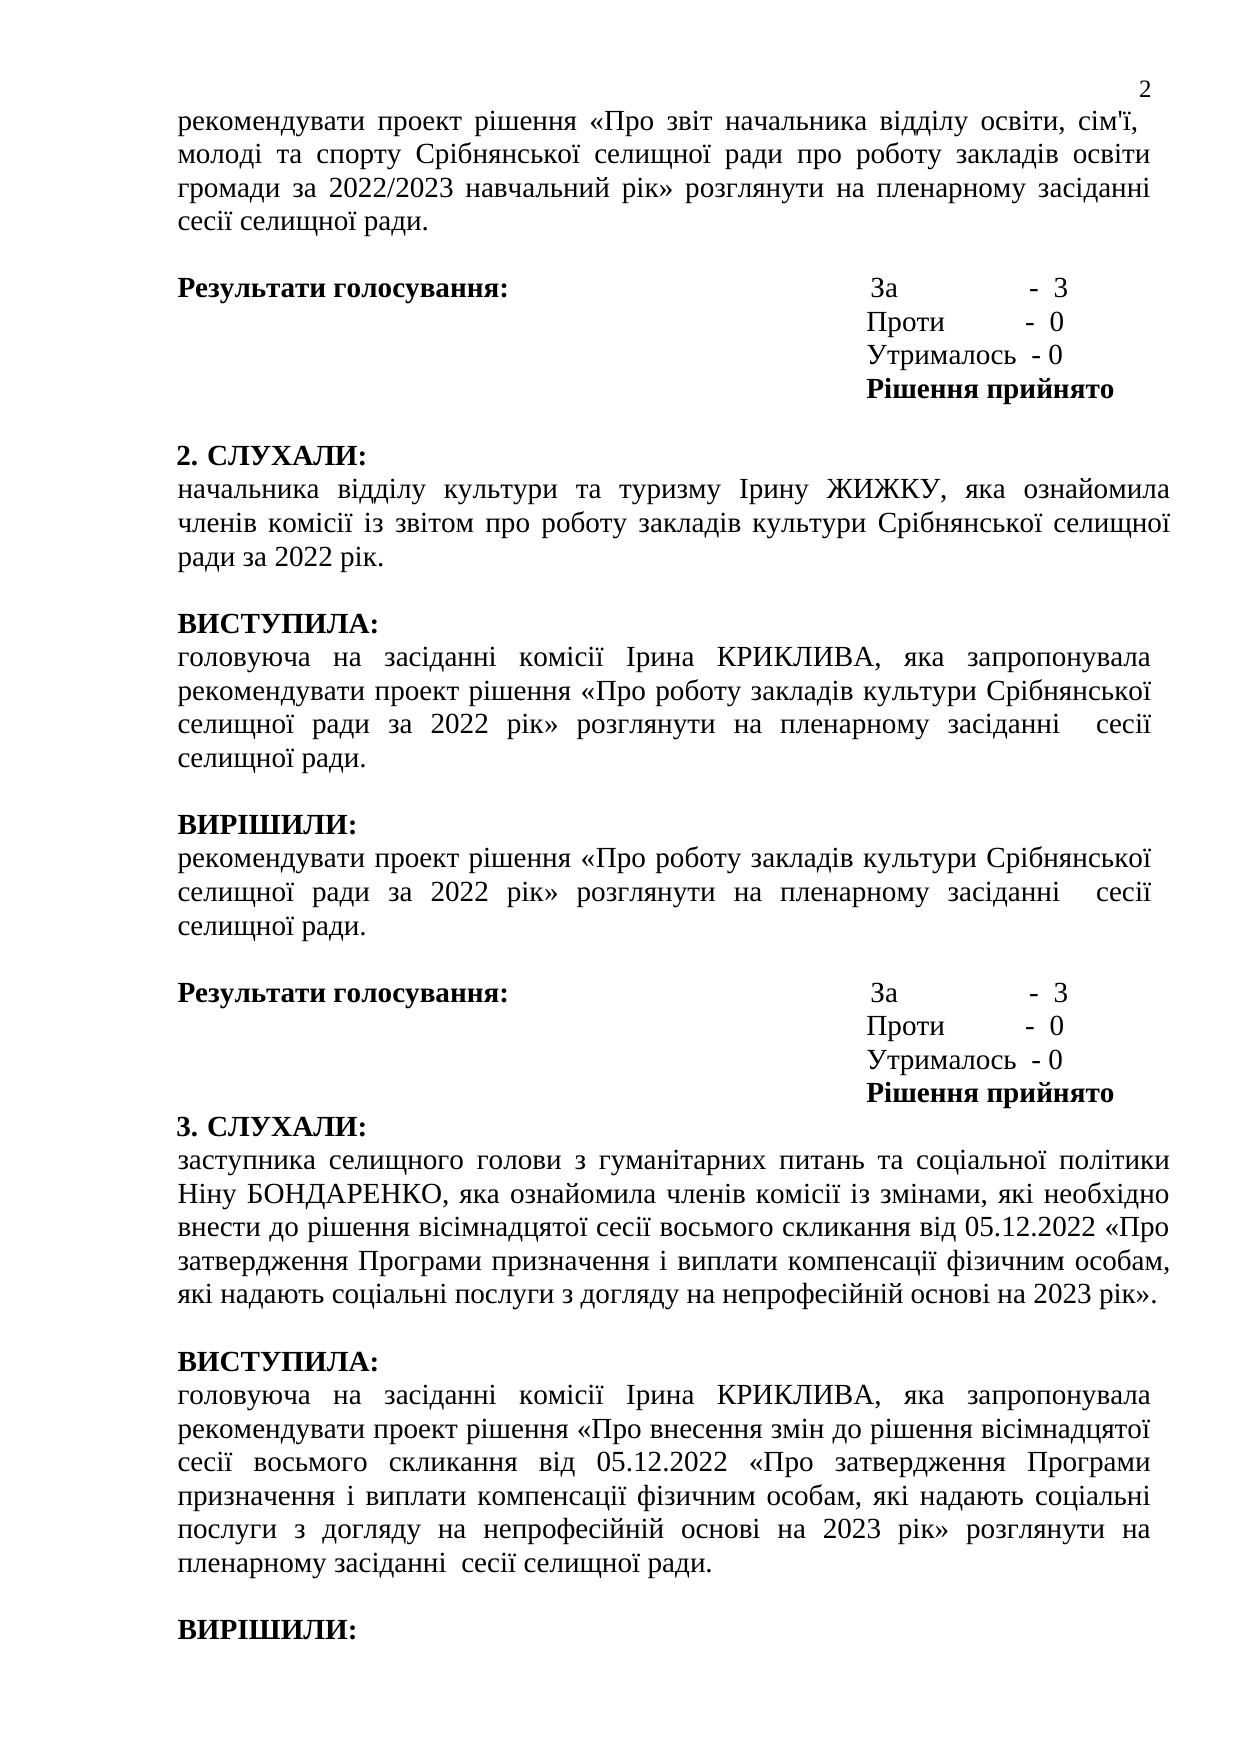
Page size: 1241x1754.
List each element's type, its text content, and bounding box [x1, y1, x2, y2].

text головуюча на засіданні комісії Ірина КРИКЛИВА, яка запропонувала рекомендувати проект рішення «Про внесення змін до рішення вісімнадцятої сесії восьмого скликання від 05.12.2022 «Про затвердження Програми призначення і виплати компенсації фізичним особам, які надають соціальні послуги з догляду на непрофесійній основі на 2023 рік» розглянути на пленарному засіданні сесії селищної ради. [177, 1377, 1152, 1578]
text Утрималось - 0 [177, 337, 1152, 371]
text Рішення прийнято [177, 371, 1152, 404]
text ВИСТУПИЛА: [177, 606, 1152, 639]
text ВИРІШИЛИ: [177, 1612, 1152, 1646]
text заступника селищного голови з гуманітарних питань та соціальної політики Ніну БОНДАРЕНКО, яка ознайомила членів комісії із змінами, які необхідно внести до рішення вісімнадцятої сесії восьмого скликання від 05.12.2022 «Про затвердження Програми призначення і виплати компенсації фізичним особам, які надають соціальні послуги з догляду на непрофесійній основі на 2023 рік». [177, 1142, 1171, 1310]
text Утрималось - 0 [177, 1042, 1152, 1075]
list СЛУХАЛИ: [176, 438, 1152, 472]
text ВИРІШИЛИ: [177, 807, 1152, 841]
text ВИСТУПИЛА: [177, 1344, 1152, 1377]
text начальника відділу культури та туризму Ірину ЖИЖКУ, яка ознайомила членів комісії із звітом про роботу закладів культури Срібнянської селищної ради за 2022 рік. [177, 472, 1171, 572]
text рекомендувати проект рішення «Про звіт начальника відділу освіти, сім'ї, молоді та спорту Срібнянської селищної ради про роботу закладів освіти громади за 2022/2023 навчальний рік» розглянути на пленарному засіданні сесії селищної ради. [177, 103, 1152, 237]
text Проти - 0 [177, 304, 1152, 337]
text Проти - 0 [177, 1008, 1152, 1042]
text Рішення прийнято [177, 1075, 1152, 1109]
text Результати голосування: За - 3 [177, 975, 1152, 1008]
text рекомендувати проект рішення «Про роботу закладів культури Срібнянської селищної ради за 2022 рік» розглянути на пленарному засіданні сесії селищної ради. [177, 841, 1152, 941]
text Результати голосування: За - 3 [177, 270, 1152, 304]
list СЛУХАЛИ: [176, 1109, 1152, 1142]
text головуюча на засіданні комісії Ірина КРИКЛИВА, яка запропонувала рекомендувати проект рішення «Про роботу закладів культури Срібнянської селищної ради за 2022 рік» розглянути на пленарному засіданні сесії селищної ради. [177, 639, 1152, 773]
